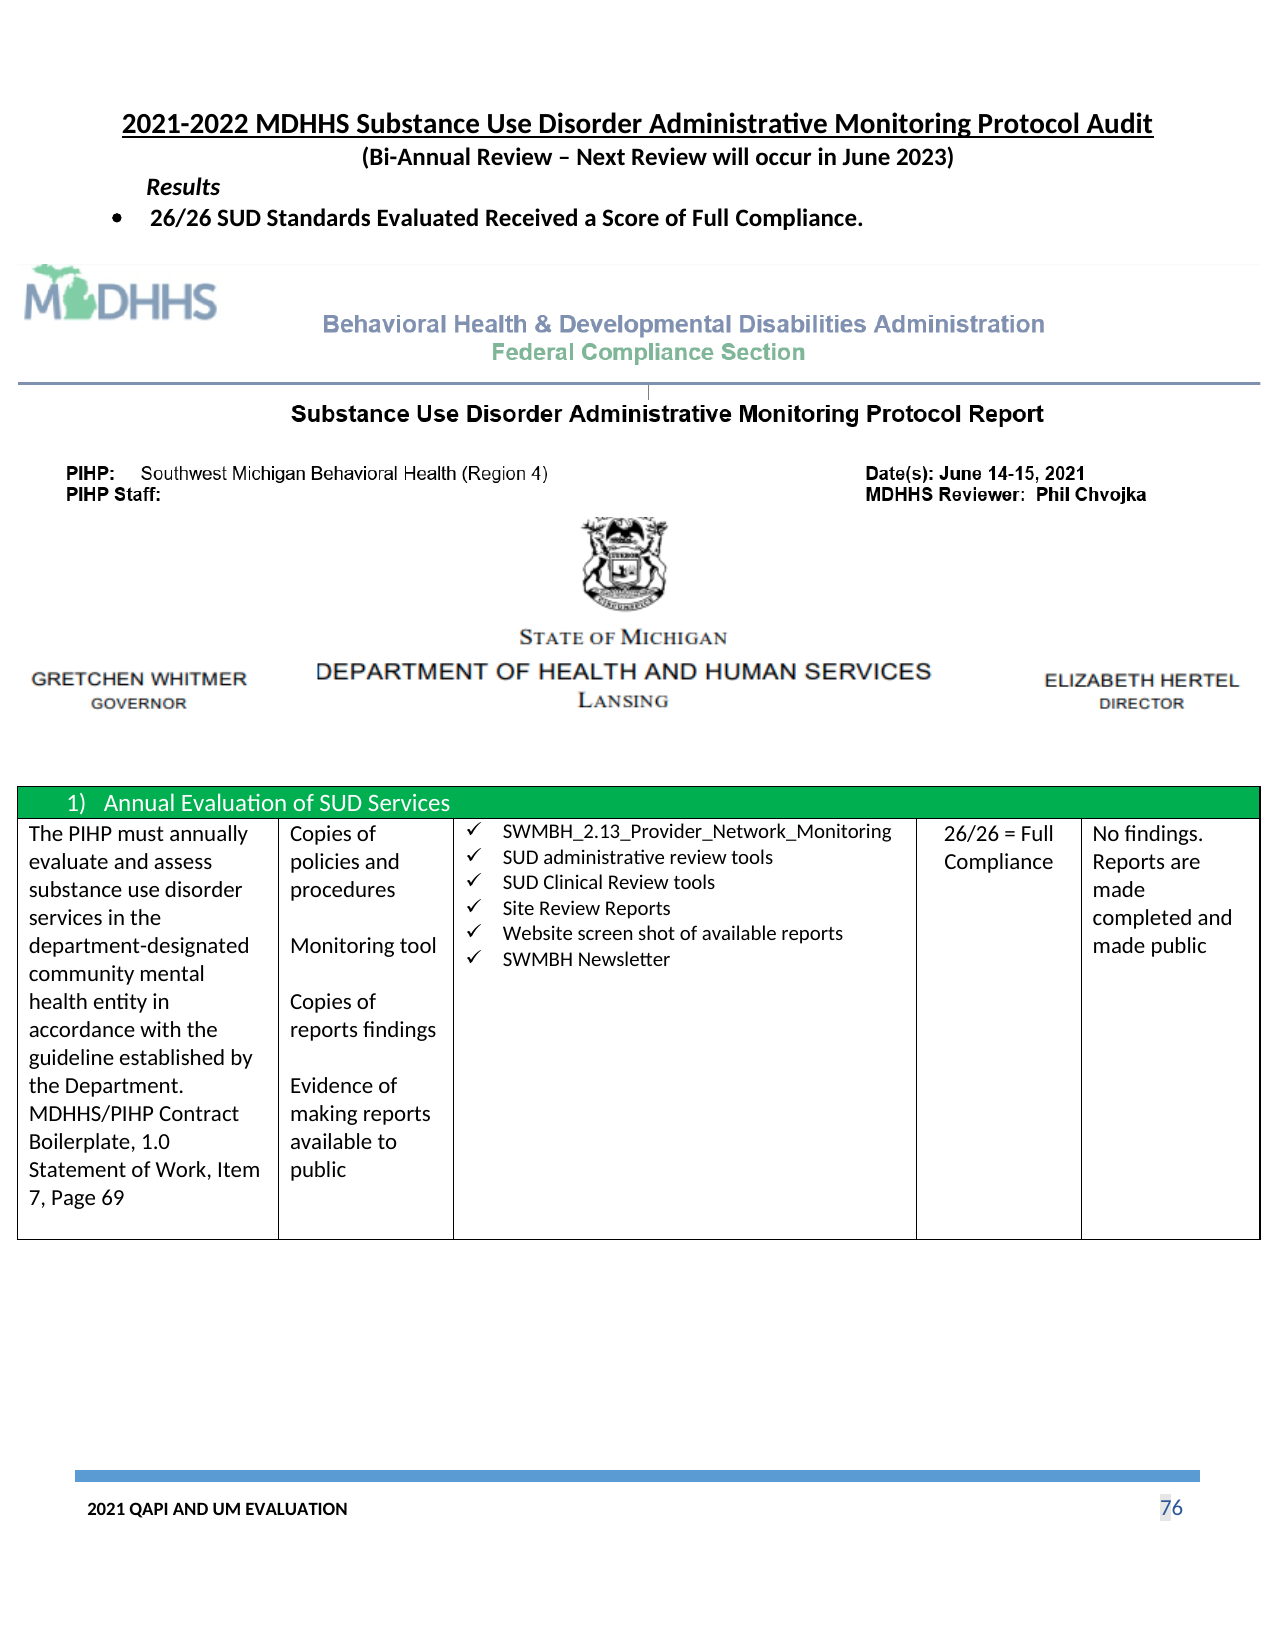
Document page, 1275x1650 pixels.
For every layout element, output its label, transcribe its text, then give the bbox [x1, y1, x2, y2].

list 26/26 SUD Standards Evaluated Received a Score of Full Compliance. [112, 202, 1260, 233]
picture [16, 264, 1261, 728]
table_cell 26/26 = Full Compliance [917, 819, 1081, 1239]
table_header Annual Evaluation of SUD Services [18, 787, 1259, 818]
subtitle 2021-2022 MDHHS Substance Use Disorder Administrative Monitoring Protocol Audit [17, 105, 1259, 141]
table_cell Copies of policies and procedures Monitoring tool Copies of reports findings Evidence of making reports available to public [279, 819, 453, 1239]
subtitle Results [27, 172, 1260, 202]
table_cell SWMBH_2.13_Provider_Network_Monitoring SUD administrative review tools SUD Clinical Review tools Site Review Reports Website screen shot of available reports SWMBH Newsletter [454, 819, 916, 1239]
table_cell No findings. Reports are made completed and made public [1082, 819, 1259, 1239]
text (Bi-Annual Review – Next Review will occur in June 2023) [17, 141, 1260, 172]
table_cell The PIHP must annually evaluate and assess substance use disorder services in the department-designated community mental health entity in accordance with the guideline established by the Department. MDHHS/PIHP Contract Boilerplate, 1.0 Statement of Work, Item 7, Page 69 [18, 819, 278, 1239]
